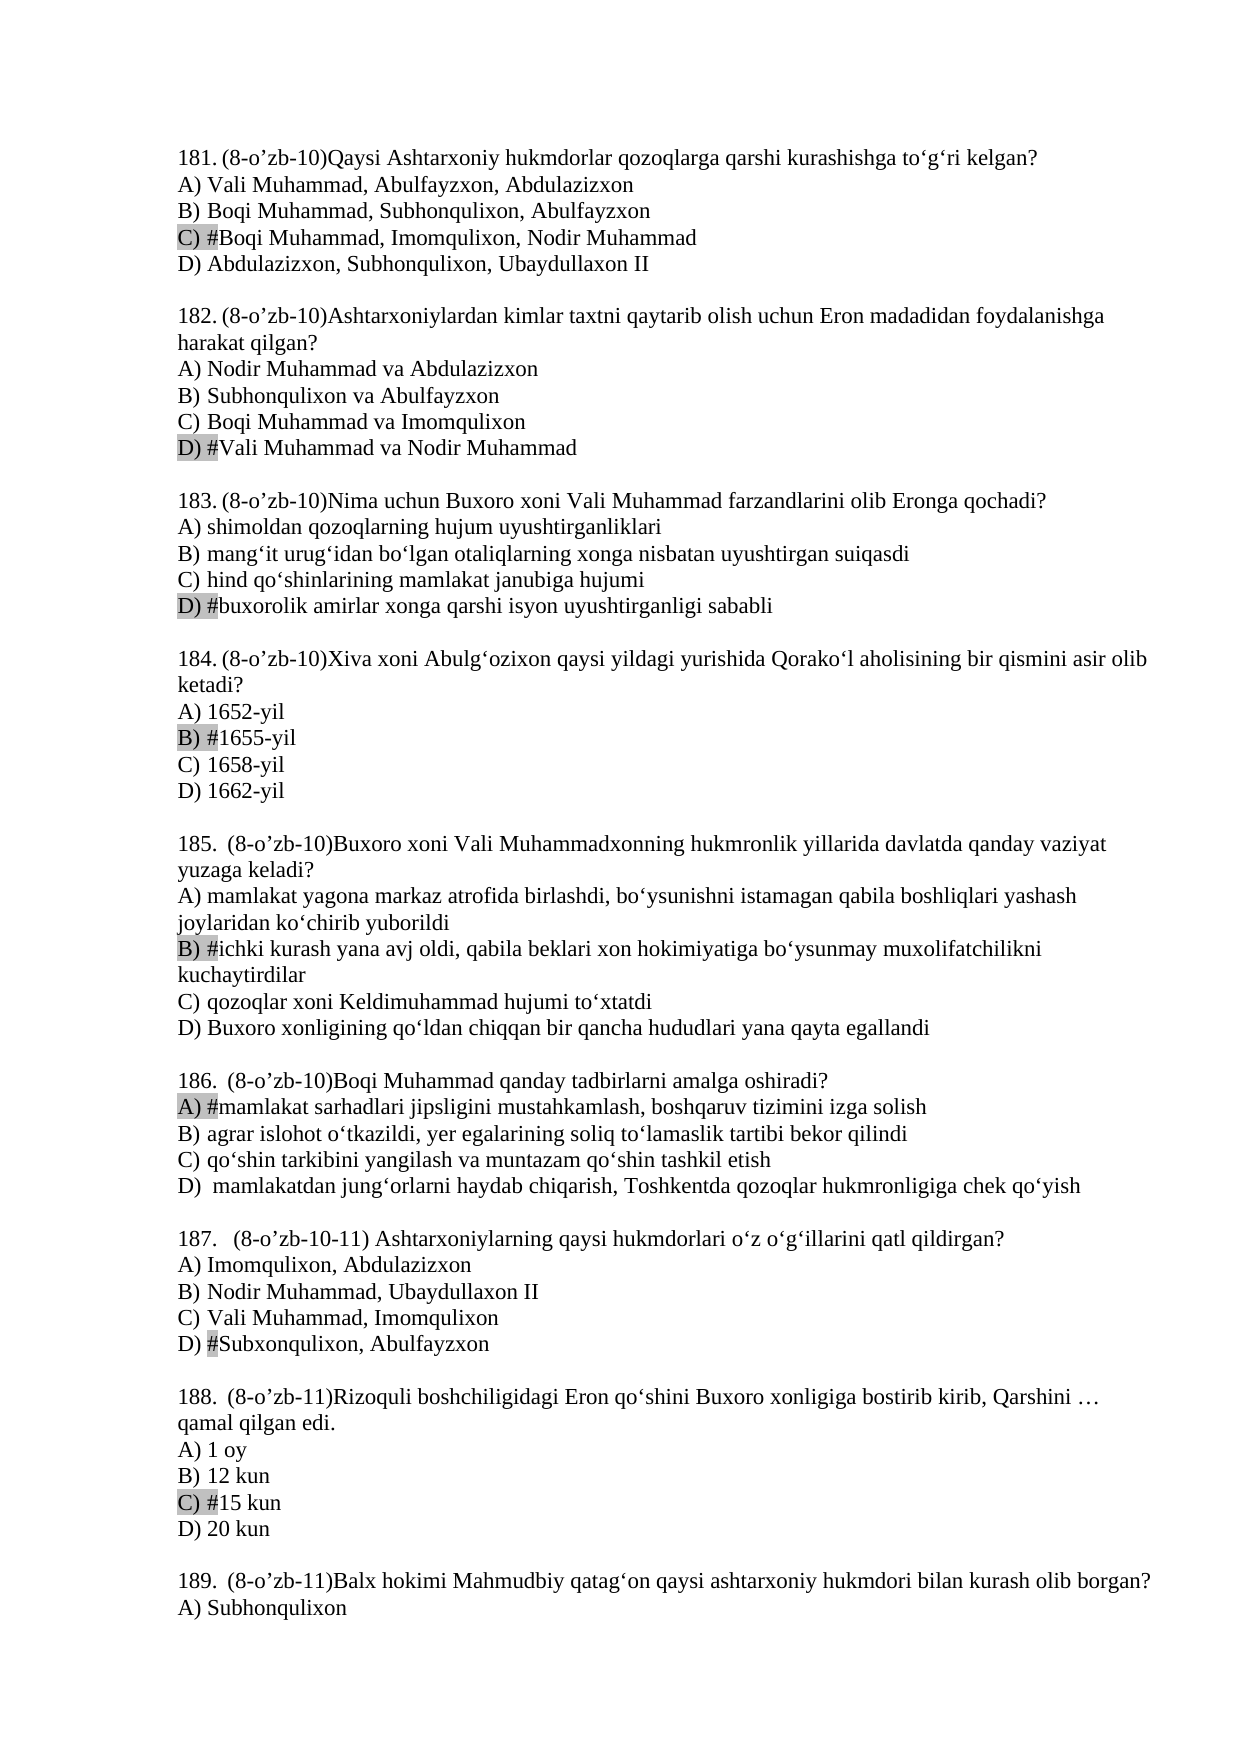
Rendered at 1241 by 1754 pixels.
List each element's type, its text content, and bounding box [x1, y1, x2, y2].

list mamlakat yagona markaz atrofida birlashdi, bo‘ysunishni istamagan qabila boshliqlari yashash joylaridan ko‘chirib yuborildi [177, 882, 1152, 935]
list agrar islohot o‘tkazildi, yer egalarining soliq to‘lamaslik tartibi bekor qilindi [177, 1119, 1152, 1146]
list (8-o’zb-10)Qaysi Ashtarxoniy hukmdorlar qozoqlarga qarshi kurashishga to‘g‘ri kelgan? [177, 144, 1152, 171]
list #Boqi Muhammad, Imomqulixon, Nodir Muhammad [177, 223, 1152, 250]
list (8-o’zb-11)Rizoquli boshchiligidagi Eron qo‘shini Buxoro xonligiga bostirib kirib, Qarshini … qamal qilgan edi. [177, 1383, 1152, 1436]
list #1655-yil [218, 724, 1152, 751]
list Subhonqulixon va Abulfayzxon [177, 382, 1152, 408]
list Nodir Muhammad, Ubaydullaxon II [177, 1278, 1152, 1304]
list Vali Muhammad, Abulfayzxon, Abdulazizxon [177, 171, 1152, 197]
list shimoldan qozoqlarning hujum uyushtirganliklari [177, 513, 1152, 540]
list Subhonqulixon [177, 1594, 1152, 1620]
list #Vali Muhammad va Nodir Muhammad [218, 434, 1152, 461]
list Imomqulixon, Abdulazizxon [177, 1251, 1152, 1278]
list #mamlakat sarhadlari jipsligini mustahkamlash, boshqaruv tizimini izga solish [218, 1093, 1152, 1119]
list (8-o’zb-10-11) Ashtarxoniylarning qaysi hukmdorlari o‘z o‘g‘illarini qatl qildirgan? [177, 1225, 1152, 1251]
list Boqi Muhammad, Subhonqulixon, Abulfayzxon [177, 197, 1152, 223]
list Vali Muhammad, Imomqulixon [177, 1304, 1152, 1330]
list 1662-yil [177, 777, 1152, 803]
list 1658-yil [177, 751, 1152, 777]
list 1652-yil [177, 698, 1152, 724]
list (8-o’zb-11)Balx hokimi Mahmudbiy qatag‘on qaysi ashtarxoniy hukmdori bilan kurash olib borgan? [177, 1568, 1152, 1594]
list Boqi Muhammad va Imomqulixon [177, 408, 1152, 434]
list Buxoro xonligining qo‘ldan chiqqan bir qancha hududlari yana qayta egallandi [177, 1014, 1152, 1041]
list (8-o’zb-10)Buxoro xoni Vali Muhammadxonning hukmronlik yillarida davlatda qanday vaziyat yuzaga keladi? [177, 830, 1152, 882]
list mang‘it urug‘idan bo‘lgan otaliqlarning xonga nisbatan uyushtirgan suiqasdi [177, 540, 1152, 566]
list qozoqlar xoni Keldimuhammad hujumi to‘xtatdi [177, 988, 1152, 1014]
list (8-o’zb-10)Boqi Muhammad qanday tadbirlarni amalga oshiradi? [177, 1067, 1152, 1093]
list 12 kun [177, 1462, 1152, 1488]
list Abdulazizxon, Subhonqulixon, Ubaydullaxon II [177, 250, 1152, 276]
list hind qo‘shinlarining mamlakat janubiga hujumi [177, 566, 1152, 592]
list Nodir Muhammad va Abdulazizxon [177, 355, 1152, 382]
list #buxorolik amirlar xonga qarshi isyon uyushtirganligi sababli [177, 592, 1152, 619]
list mamlakatdan jung‘orlarni haydab chiqarish, Toshkentda qozoqlar hukmronligiga chek qo‘yish [177, 1172, 1152, 1199]
list 20 kun [177, 1515, 1152, 1541]
list (8-o’zb-10)Xiva xoni Abulg‘ozixon qaysi yildagi yurishida Qorako‘l aholisining bir qismini asir olib ketadi? [177, 645, 1152, 698]
list #Subxonqulixon, Abulfayzxon [218, 1330, 1152, 1357]
list #15 kun [177, 1488, 1152, 1515]
list #ichki kurash yana avj oldi, qabila beklari xon hokimiyatiga bo‘ysunmay muxolifatchilikni kuchaytirdilar [177, 935, 1152, 988]
list (8-o’zb-10)Ashtarxoniylardan kimlar taxtni qaytarib olish uchun Eron madadidan foydalanishga harakat qilgan? [177, 303, 1152, 355]
list qo‘shin tarkibini yangilash va muntazam qo‘shin tashkil etish [177, 1146, 1152, 1172]
list (8-o’zb-10)Nima uchun Buxoro xoni Vali Muhammad farzandlarini olib Eronga qochadi? [177, 487, 1152, 513]
list 1 oy [177, 1436, 1152, 1462]
